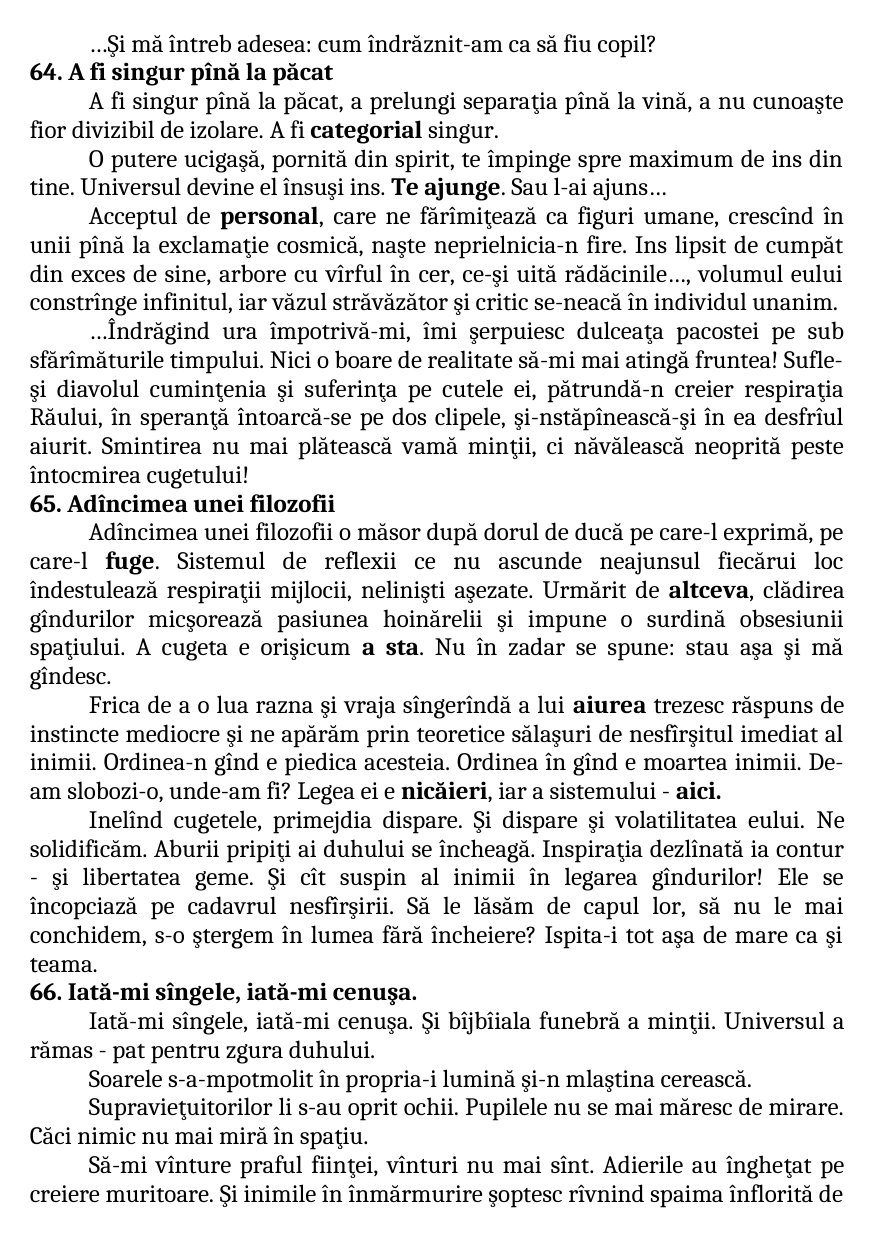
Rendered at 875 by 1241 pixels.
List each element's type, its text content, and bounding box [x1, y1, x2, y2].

text O putere ucigaşă, pornită din spirit, te împinge spre maximum de ins din tine. Universul devine el însuşi ins. Te ajunge. Sau l-ai ajuns… [29, 144, 844, 202]
text Iată-mi sîngele, iată-mi cenuşa. Şi bîjbîiala funebră a minţii. Universul a rămas - pat pentru zgura duhului. [29, 1007, 844, 1064]
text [29, 1151, 844, 1208]
text Acceptul de personal, care ne fărîmiţează ca figuri umane, crescînd în unii pînă la exclamaţie cosmică, naşte neprielnicia-n fire. Ins lipsit de cumpăt din exces de sine, arbore cu vîrful în cer, ce-şi uită rădăcinile…, volumul eului constrînge infinitul, iar văzul străvăzător şi critic se-neacă în individul unanim. [29, 202, 844, 317]
text Adîncimea unei filozofii o măsor după dorul de ducă pe care-l exprimă, pe care-l fuge. Sistemul de reflexii ce nu ascunde neajunsul fiecărui loc îndestulează respiraţii mijlocii, nelinişti aşezate. Urmărit de altceva, clădirea gîndurilor micşorează pasiunea hoinărelii şi impune o surdină obsesiunii spaţiului. A cugeta e orişicum a sta. Nu în zadar se spune: stau aşa şi mă gîndesc. [29, 518, 844, 691]
text …Şi mă întreb adesea: cum îndrăznit-am ca să fiu copil? [29, 29, 844, 58]
subtitle 64. A fi singur pînă la păcat [29, 58, 844, 87]
text …Îndrăgind ura împotrivă-mi, îmi şerpuiesc dulceaţa pacostei pe sub sfărîmăturile timpului. Nici o boare de realitate să-mi mai atingă fruntea! Sufle-şi diavolul cuminţenia şi suferinţa pe cutele ei, pătrundă-n creier respiraţia Răului, în speranţă întoarcă-se pe dos clipele, şi-nstăpînească-şi în ea desfrîul aiurit. Smintirea nu mai plătească vamă minţii, ci năvălească neoprită peste întocmirea cugetului! [29, 317, 844, 489]
text Supravieţuitorilor li s-au oprit ochii. Pupilele nu se mai măresc de mirare. Căci nimic nu mai miră în spaţiu. [29, 1093, 844, 1151]
text Soarele s-a-mpotmolit în propria-i lumină şi-n mlaştina cerească. [29, 1064, 844, 1093]
text Inelînd cugetele, primejdia dispare. Şi dispare şi volatilitatea eului. Ne solidificăm. Aburii pripiţi ai duhului se încheagă. Inspiraţia dezlînată ia contur - şi libertatea geme. Şi cît suspin al inimii în legarea gîndurilor! Ele se încopciază pe cadavrul nesfîrşirii. Să le lăsăm de capul lor, să nu le mai conchidem, s-o ştergem în lumea fără încheiere? Ispita-i tot aşa de mare ca şi teama. [29, 806, 844, 978]
text A fi singur pînă la păcat, a prelungi separaţia pînă la vină, a nu cunoaşte fior divizibil de izolare. A fi categorial singur. [29, 87, 844, 144]
text Frica de a o lua razna şi vraja sîngerîndă a lui aiurea trezesc răspuns de instincte mediocre şi ne apărăm prin teoretice sălaşuri de nesfîrşitul imediat al inimii. Ordinea-n gînd e piedica acesteia. Ordinea în gînd e moartea inimii. De-am slobozi-o, unde-am fi? Legea ei e nicăieri, iar a sistemului - aici. [29, 691, 844, 806]
subtitle 65. Adîncimea unei filozofii [29, 489, 844, 518]
subtitle 66. Iată-mi sîngele, iată-mi cenuşa. [29, 978, 844, 1007]
